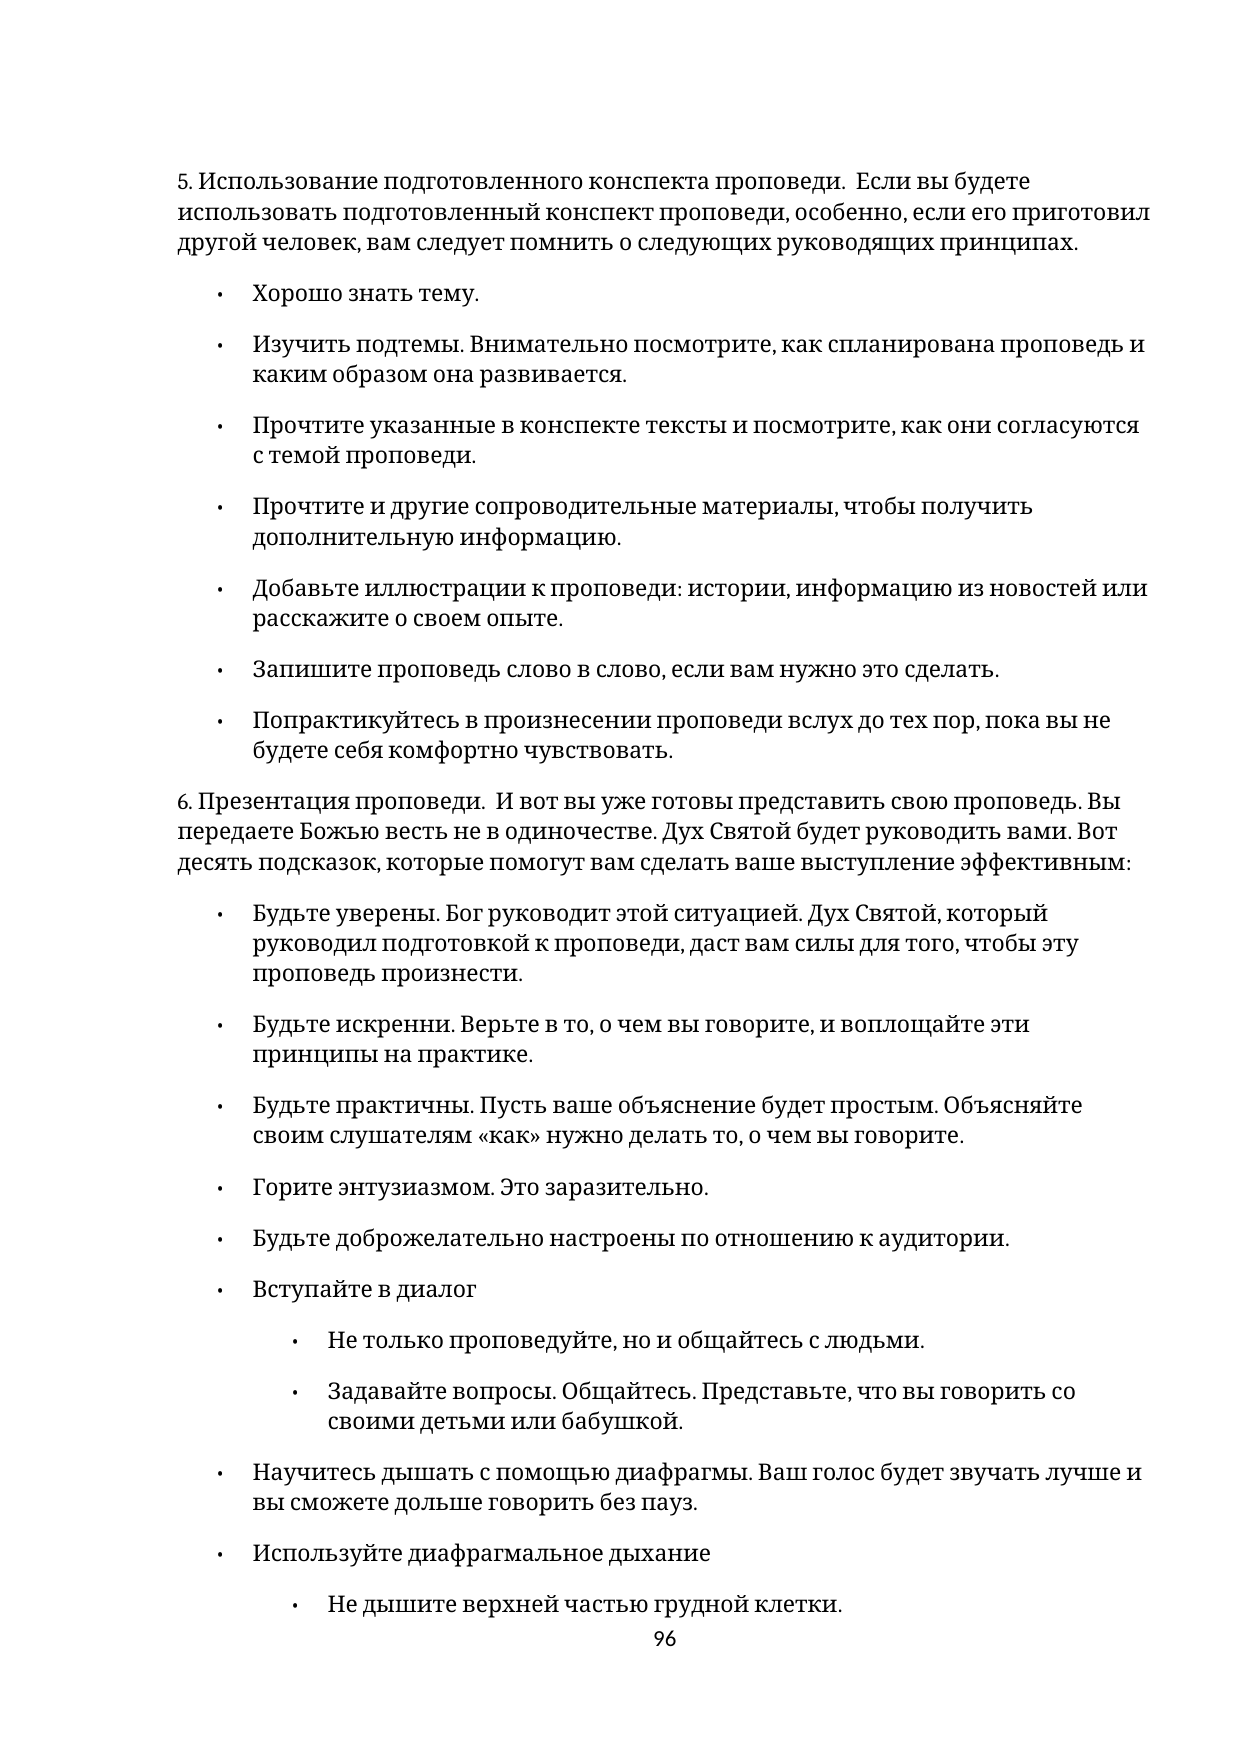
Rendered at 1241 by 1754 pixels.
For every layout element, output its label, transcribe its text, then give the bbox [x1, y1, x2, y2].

list Вступайте в диалог [215, 1276, 1152, 1303]
list Запишите проповедь слово в слово, если вам нужно это сделать. [215, 657, 1152, 683]
list Горите энтузиазмом. Это заразительно. [215, 1174, 1152, 1201]
text 6. Презентация проповеди. И вот вы уже готовы представить свою проповедь. Вы передаете Божью весть не в одиночестве. Дух Святой будет руководить вами. Вот десять подсказок, которые помогут вам сделать ваше выступление эффективным: [177, 789, 1152, 876]
list Будьте практичны. Пусть ваше объяснение будет простым. Объясняйте своим слушателям «как» нужно делать то, о чем вы говорите. [215, 1093, 1152, 1150]
list Будьте доброжелательно настроены по отношению к аудитории. [215, 1225, 1152, 1252]
list Прочтите указанные в конспекте тексты и посмотрите, как они согласуются с темой проповеди. [215, 413, 1152, 469]
list Будьте уверены. Бог руководит этой ситуацией. Дух Святой, который руководил подготовкой к проповеди, даст вам силы для того, чтобы эту проповедь произнести. [215, 900, 1152, 987]
list Задавайте вопросы. Общайтесь. Представьте, что вы говорить со своими детьми или бабушкой. [290, 1378, 1152, 1435]
list Прочтите и другие сопроводительные материалы, чтобы получить дополнительную информацию. [215, 494, 1152, 551]
list Будьте искренни. Верьте в то, о чем вы говорите, и воплощайте эти принципы на практике. [215, 1012, 1152, 1068]
list Научитесь дышать с помощью диафрагмы. Ваш голос будет звучать лучше и вы сможете дольше говорить без пауз. [215, 1460, 1152, 1516]
list Не только проповедуйте, но и общайтесь с людьми. [290, 1327, 1152, 1354]
list Добавьте иллюстрации к проповеди: истории, информацию из новостей или расскажите о своем опыте. [215, 575, 1152, 632]
text 5. Использование подготовленного конспекта проповеди. Если вы будете использовать подготовленный конспект проповеди, особенно, если его приготовил другой человек, вам следует помнить о следующих руководящих принципах. [177, 169, 1152, 256]
list Хорошо знать тему. [215, 281, 1152, 307]
list Не дышите верхней частью грудной клетки. [290, 1592, 1152, 1618]
list Используйте диафрагмальное дыхание [215, 1541, 1152, 1567]
list Изучить подтемы. Внимательно посмотрите, как спланирована проповедь и каким образом она развивается. [215, 332, 1152, 388]
list Попрактикуйтесь в произнесении проповеди вслух до тех пор, пока вы не будете себя комфортно чувствовать. [215, 708, 1152, 764]
